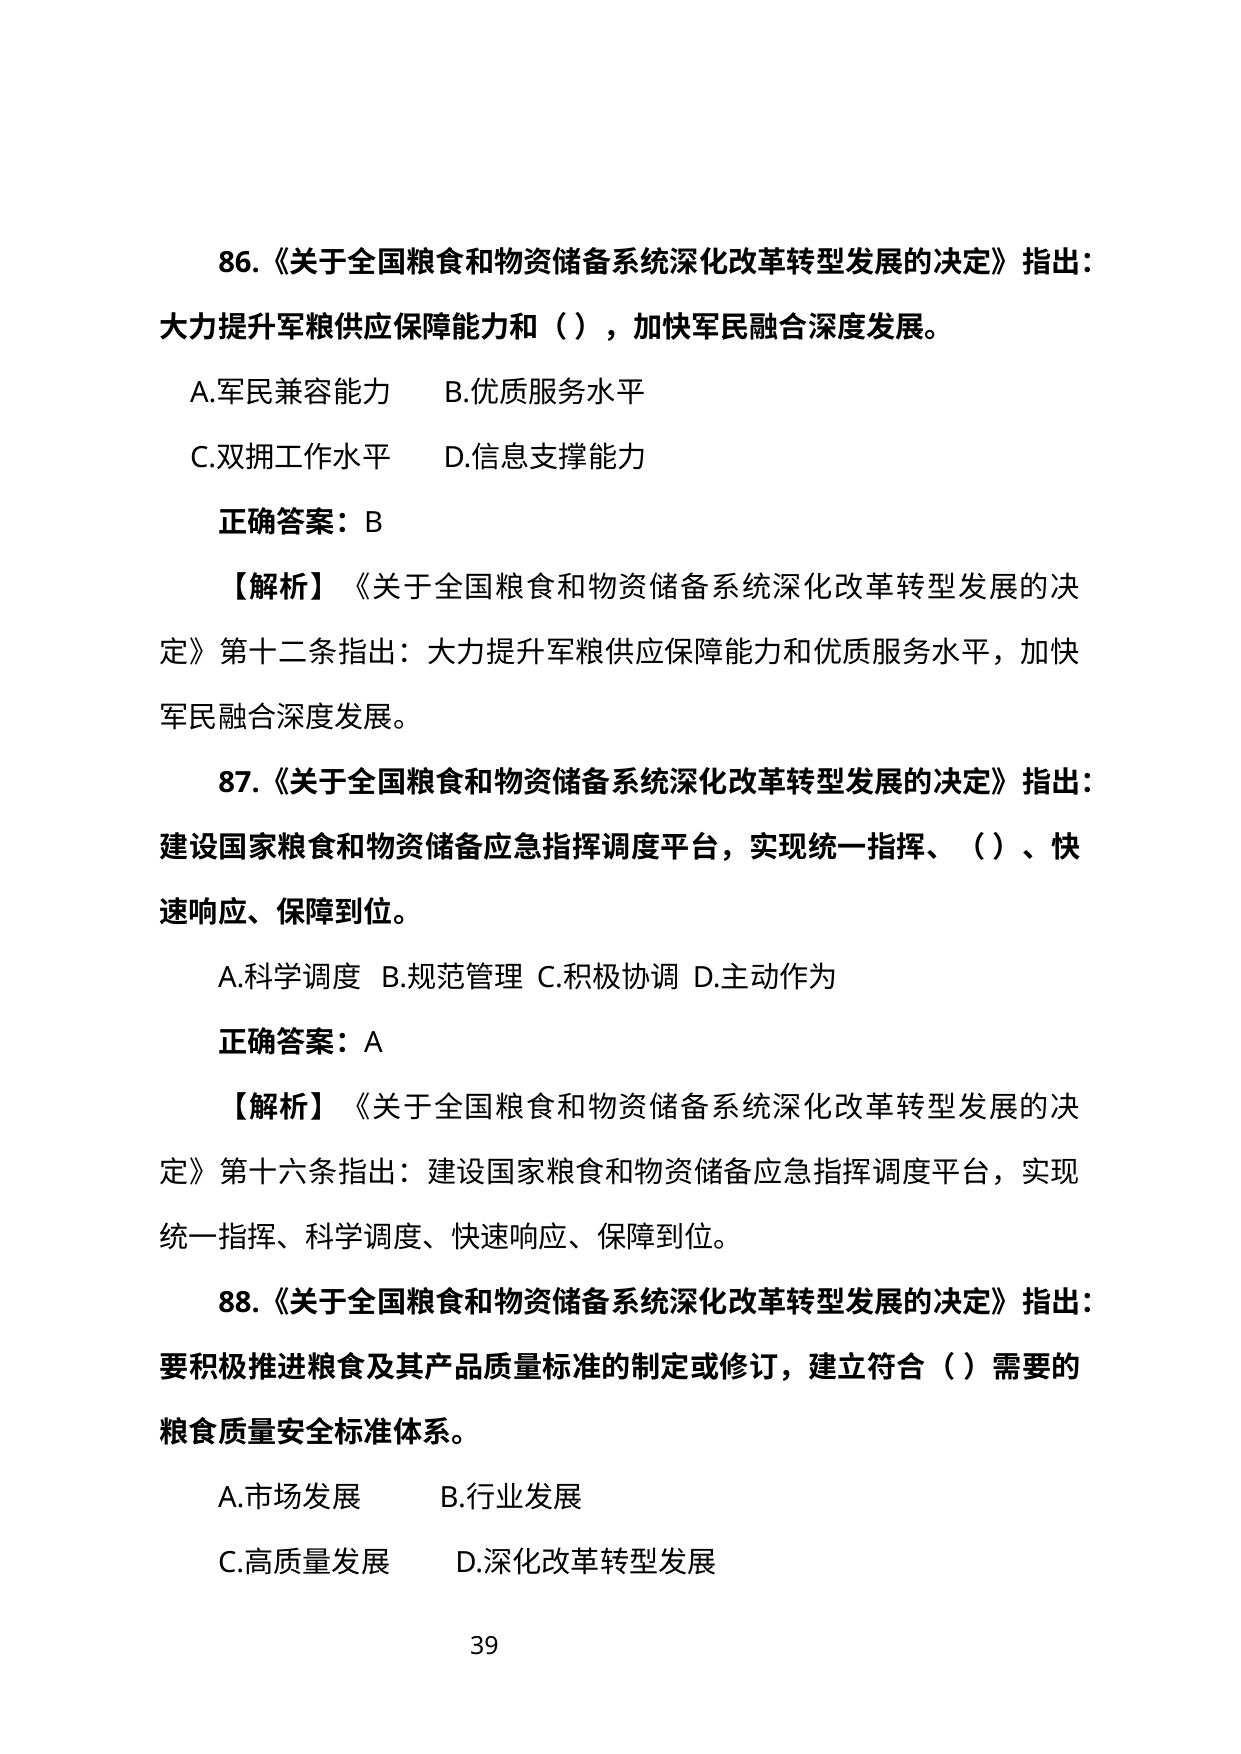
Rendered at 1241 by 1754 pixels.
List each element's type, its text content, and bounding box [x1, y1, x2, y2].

text C.双拥工作水平 D.信息支撑能力 [159, 422, 1081, 487]
text 【解析】《关于全国粮食和物资储备系统深化改革转型发展的决定》第十六条指出：建设国家粮食和物资储备应急指挥调度平台，实现统一指挥、科学调度、快速响应、保障到位。 [159, 1072, 1081, 1267]
text 【解析】《关于全国粮食和物资储备系统深化改革转型发展的决定》第十二条指出：大力提升军粮供应保障能力和优质服务水平，加快军民融合深度发展。 [159, 552, 1081, 747]
text A.科学调度 B.规范管理 C.积极协调 D.主动作为 [159, 942, 1081, 1007]
text 正确答案：B [159, 487, 1081, 552]
text 87.《关于全国粮食和物资储备系统深化改革转型发展的决定》指出：建设国家粮食和物资储备应急指挥调度平台，实现统一指挥、（ ）、快速响应、保障到位。 [159, 747, 1081, 942]
text 正确答案：A [159, 1007, 1081, 1072]
text C.高质量发展 D.深化改革转型发展 [159, 1527, 1081, 1592]
text A.军民兼容能力 B.优质服务水平 [159, 357, 1081, 422]
text A.市场发展 B.行业发展 [159, 1462, 1081, 1527]
text 88.《关于全国粮食和物资储备系统深化改革转型发展的决定》指出：要积极推进粮食及其产品质量标准的制定或修订，建立符合（ ）需要的粮食质量安全标准体系。 [159, 1267, 1081, 1462]
text 86.《关于全国粮食和物资储备系统深化改革转型发展的决定》指出：大力提升军粮供应保障能力和（ ），加快军民融合深度发展。 [159, 227, 1081, 357]
